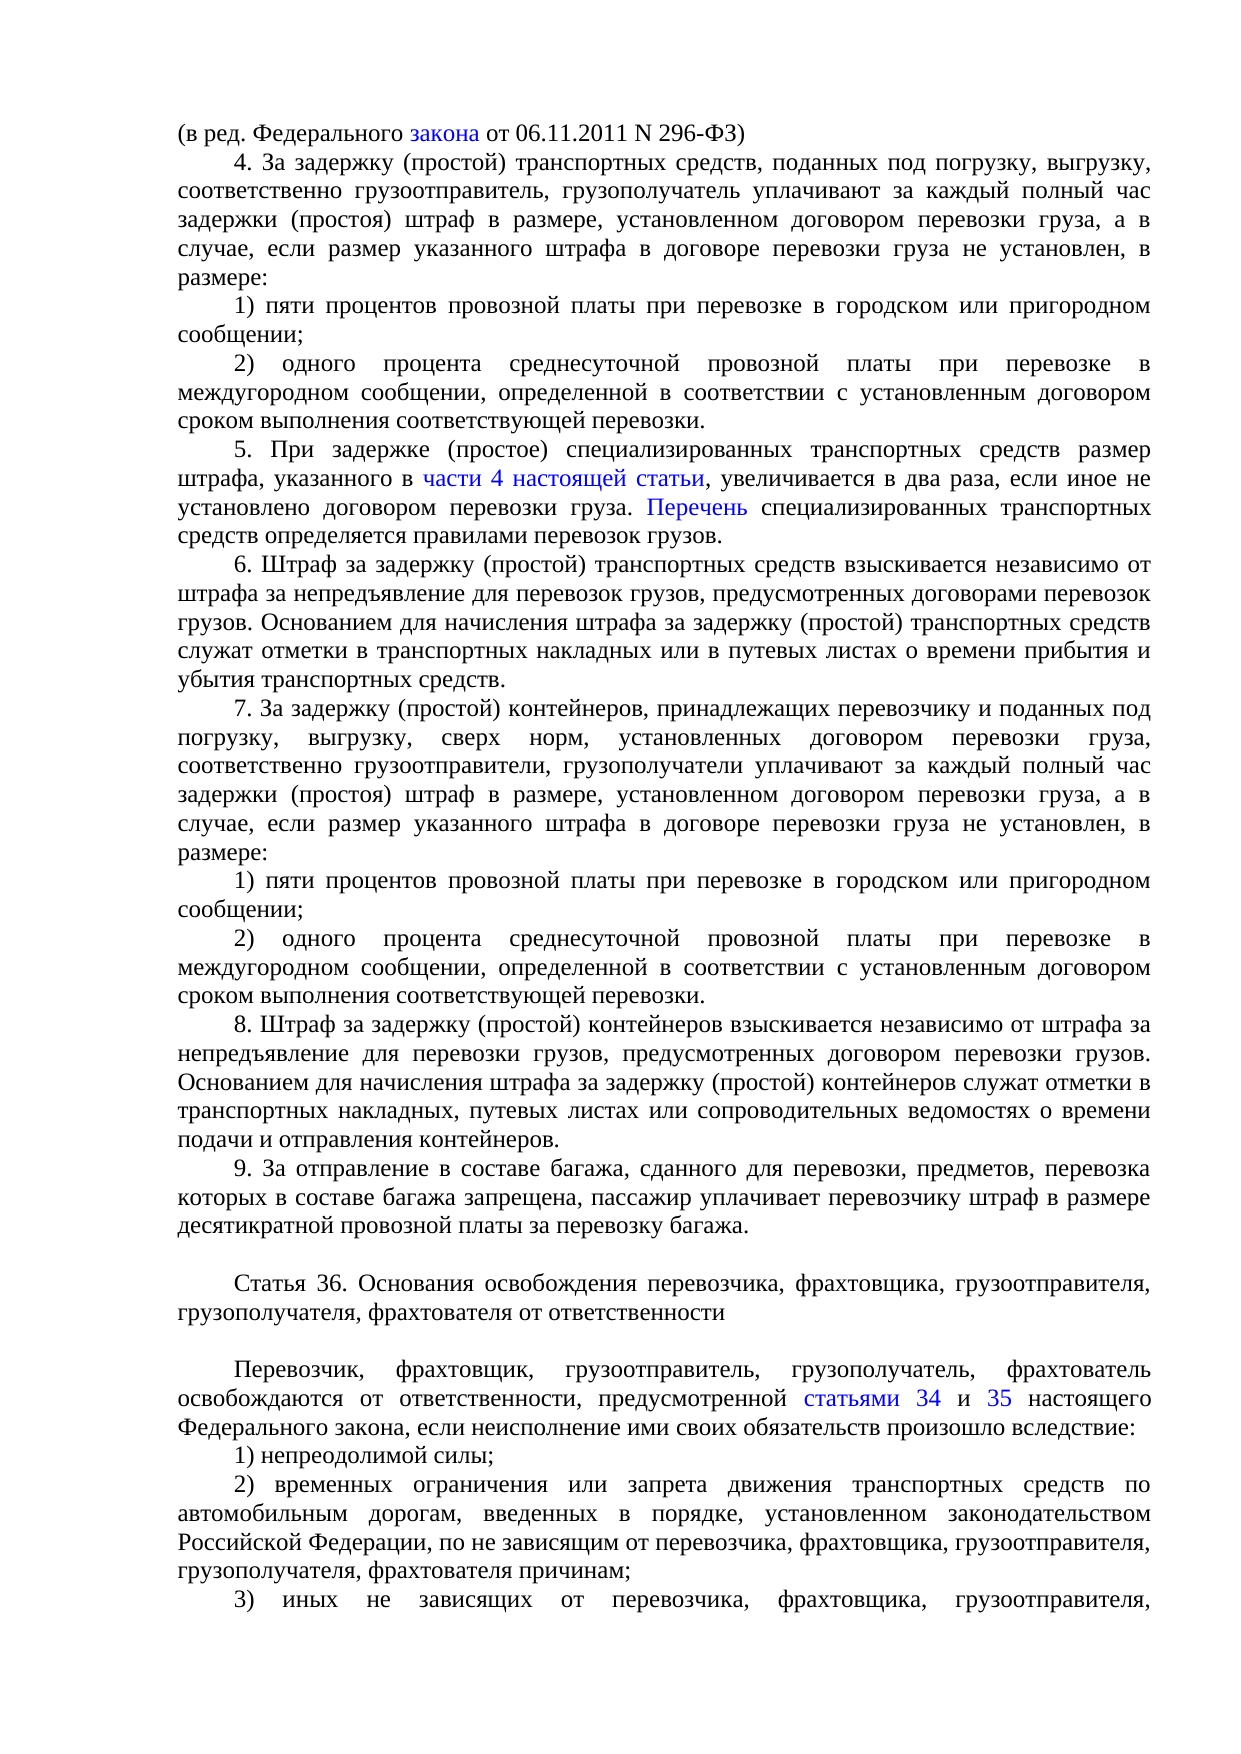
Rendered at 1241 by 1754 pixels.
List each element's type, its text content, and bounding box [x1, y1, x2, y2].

text 4. За задержку (простой) транспортных средств, поданных под погрузку, выгрузку, соответственно грузоотправитель, грузополучатель уплачивают за каждый полный час задержки (простоя) штраф в размере, установленном договором перевозки груза, а в случае, если размер указанного штрафа в договоре перевозки груза не установлен, в размере: [177, 147, 1152, 291]
text 8. Штраф за задержку (простой) контейнеров взыскивается независимо от штрафа за непредъявление для перевозки грузов, предусмотренных договором перевозки грузов. Основанием для начисления штрафа за задержку (простой) контейнеров служат отметки в транспортных накладных, путевых листах или сопроводительных ведомостях о времени подачи и отправления контейнеров. [177, 1009, 1152, 1153]
text 1) пяти процентов провозной платы при перевозке в городском или пригородном сообщении; [177, 291, 1152, 348]
text 2) одного процента среднесуточной провозной платы при перевозке в междугородном сообщении, определенной в соответствии с установленным договором сроком выполнения соответствующей перевозки. [177, 923, 1152, 1009]
text Перевозчик, фрахтовщик, грузоотправитель, грузополучатель, фрахтователь освобождаются от ответственности, предусмотренной статьями 34 и 35 настоящего Федерального закона, если неисполнение ими своих обязательств произошло вследствие: [177, 1354, 1152, 1441]
text (в ред. Федерального закона от 06.11.2011 N 296-ФЗ) [177, 118, 1152, 147]
text 2) временных ограничения или запрета движения транспортных средств по автомобильным дорогам, введенных в порядке, установленном законодательством Российской Федерации, по не зависящим от перевозчика, фрахтовщика, грузоотправителя, грузополучателя, фрахтователя причинам; [177, 1469, 1152, 1584]
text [177, 1584, 1152, 1613]
text 5. При задержке (простое) специализированных транспортных средств размер штрафа, указанного в части 4 настоящей статьи, увеличивается в два раза, если иное не установлено договором перевозки груза. Перечень специализированных транспортных средств определяется правилами перевозок грузов. [177, 434, 1152, 549]
text 9. За отправление в составе багажа, сданного для перевозки, предметов, перевозка которых в составе багажа запрещена, пассажир уплачивает перевозчику штраф в размере десятикратной провозной платы за перевозку багажа. [177, 1153, 1152, 1239]
text 2) одного процента среднесуточной провозной платы при перевозке в междугородном сообщении, определенной в соответствии с установленным договором сроком выполнения соответствующей перевозки. [177, 348, 1152, 434]
text 6. Штраф за задержку (простой) транспортных средств взыскивается независимо от штрафа за непредъявление для перевозок грузов, предусмотренных договорами перевозок грузов. Основанием для начисления штрафа за задержку (простой) транспортных средств служат отметки в транспортных накладных или в путевых листах о времени прибытия и убытия транспортных средств. [177, 549, 1152, 693]
text Статья 36. Основания освобождения перевозчика, фрахтовщика, грузоотправителя, грузополучателя, фрахтователя от ответственности [177, 1268, 1152, 1326]
text 1) непреодолимой силы; [177, 1441, 1152, 1469]
text 1) пяти процентов провозной платы при перевозке в городском или пригородном сообщении; [177, 866, 1152, 923]
text 7. За задержку (простой) контейнеров, принадлежащих перевозчику и поданных под погрузку, выгрузку, сверх норм, установленных договором перевозки груза, соответственно грузоотправители, грузополучатели уплачивают за каждый полный час задержки (простоя) штраф в размере, установленном договором перевозки груза, а в случае, если размер указанного штрафа в договоре перевозки груза не установлен, в размере: [177, 693, 1152, 866]
